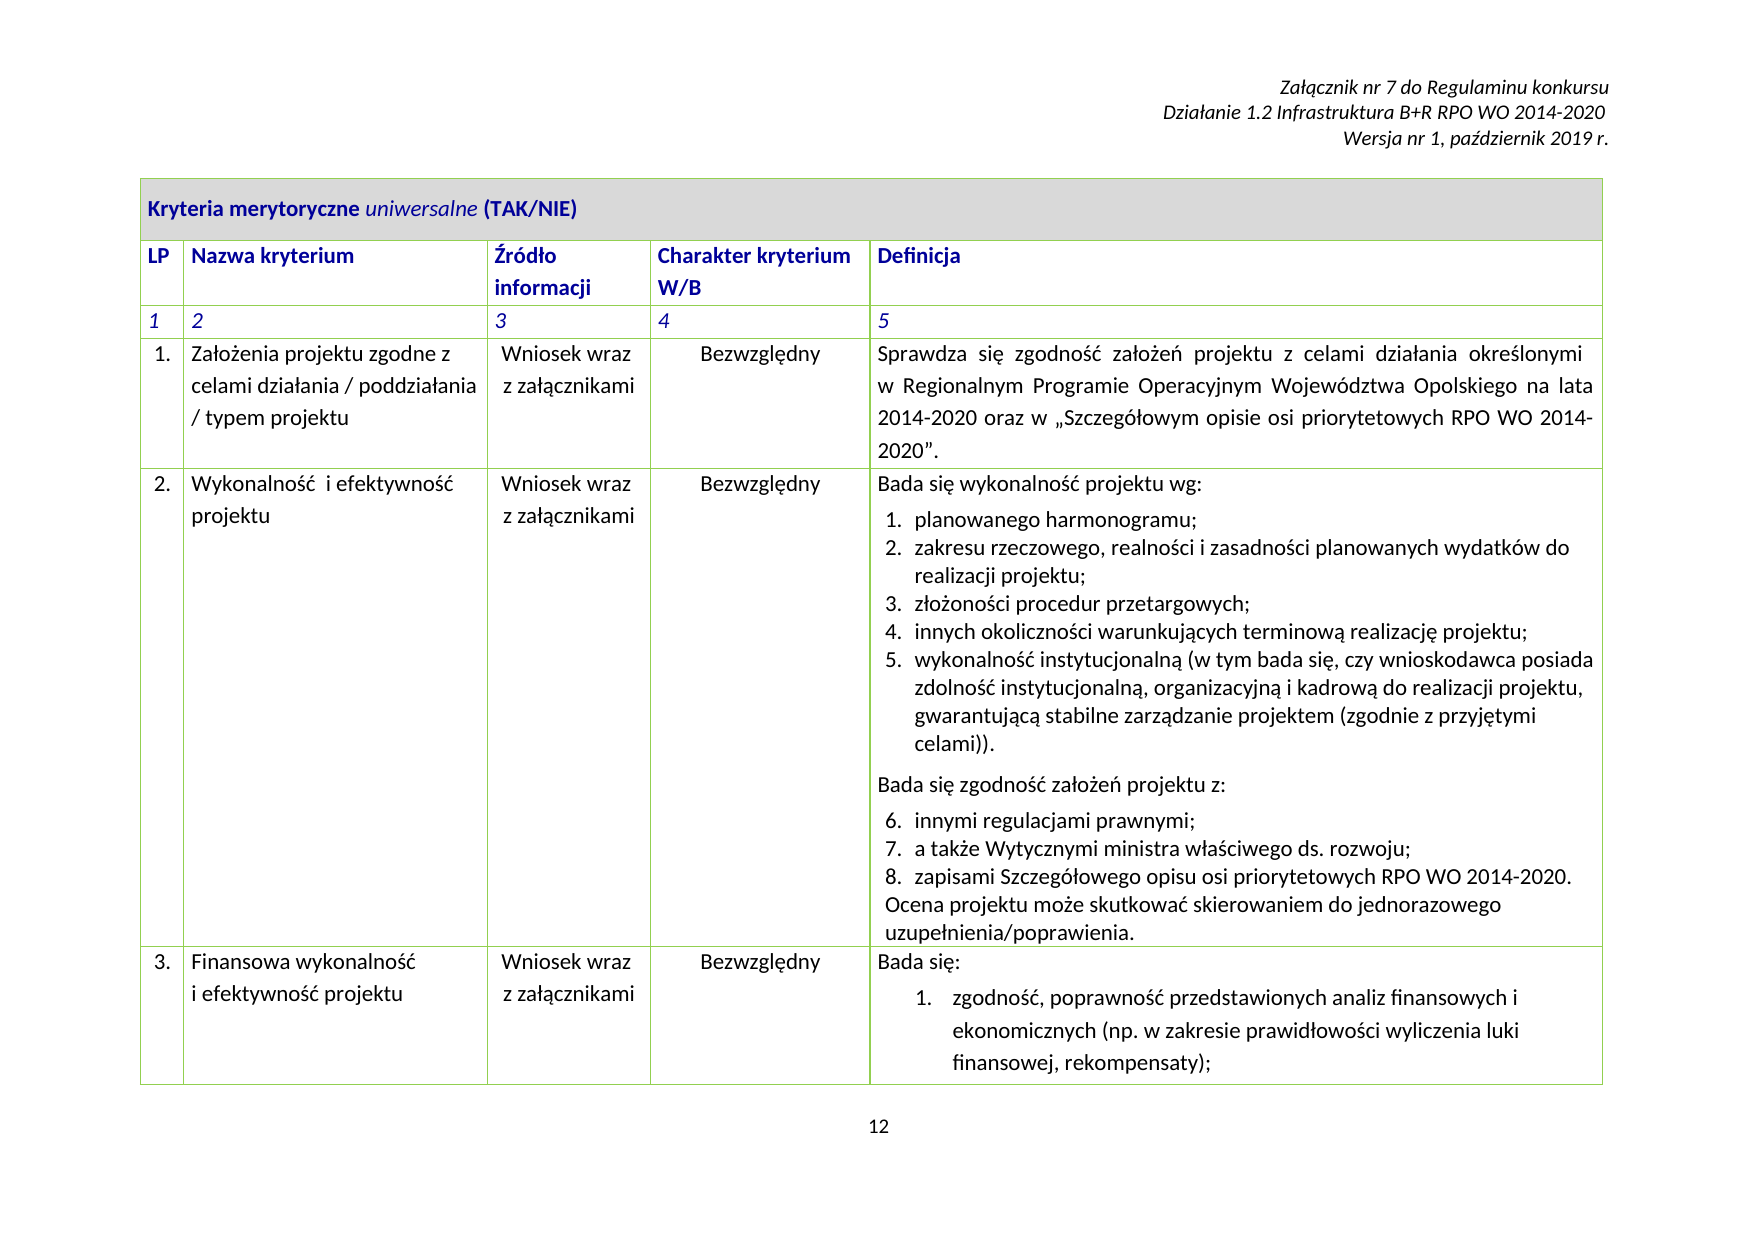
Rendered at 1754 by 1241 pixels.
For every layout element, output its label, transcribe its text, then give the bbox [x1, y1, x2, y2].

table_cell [184, 947, 487, 1084]
table_cell Bezwzględny [651, 469, 869, 946]
table_cell 3 [488, 306, 650, 338]
table_cell Charakter kryterium W/B [651, 241, 869, 305]
table_cell Wniosek wraz z załącznikami [488, 339, 650, 468]
table_cell 3. [141, 947, 183, 1084]
table_cell LP [141, 241, 183, 305]
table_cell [871, 947, 1602, 1084]
table_cell Wniosek wraz z załącznikami [488, 469, 650, 946]
table_cell Wniosek wraz z załącznikami [488, 947, 650, 1084]
table_cell 1. [141, 339, 183, 468]
table_header Kryteria merytoryczne uniwersalne (TAK/NIE) [141, 179, 1602, 240]
table_cell Bezwzględny [651, 339, 869, 468]
table_cell Źródło informacji [488, 241, 650, 305]
table_cell Sprawdza się zgodność założeń projektu z celami działania określonymi w Regionalnym Programie Operacyjnym Województwa Opolskiego na lata 2014-2020 oraz w „Szczegółowym opisie osi priorytetowych RPO WO 2014- [871, 339, 1602, 468]
table_cell Nazwa kryterium [184, 241, 487, 305]
table_cell Bada się wykonalność projektu wg: planowanego harmonogramu; zakresu rzeczowego, realności i zasadności planowanych wydatków do realizacji projektu; złożoności procedur przetargowych; innych okoliczności warunkujących terminową realizację projektu; wykonalność instytucjonalną (w tym bada się, czy wnioskodawca posiada zdolność instytucjonalną, organizacyjną i kadrową do realizacji projektu, gwarantującą stabilne zarządzanie projektem (zgodnie z przyjętymi celami)). Bada się zgodność założeń projektu z: innymi regulacjami prawnymi; a także Wytycznymi ministra właściwego ds. rozwoju; zapisami Szczegółowego opisu osi priorytetowych RPO WO 2014-2020. Ocena projektu może skutkować skierowaniem do jednorazowego uzupełnienia/poprawienia. [871, 469, 1602, 946]
table_cell Założenia projektu zgodne z celami działania / poddziałania / typem projektu [184, 339, 487, 468]
table_cell 2. [141, 469, 183, 946]
table_cell 4 [651, 306, 869, 338]
table_cell Bezwzględny [651, 947, 869, 1084]
table_cell 5 [871, 306, 1602, 338]
table_cell Wykonalność i efektywność projektu [184, 469, 487, 946]
table_cell Definicja [871, 241, 1602, 305]
table_cell 1 [141, 306, 183, 338]
table_cell 2 [184, 306, 487, 338]
